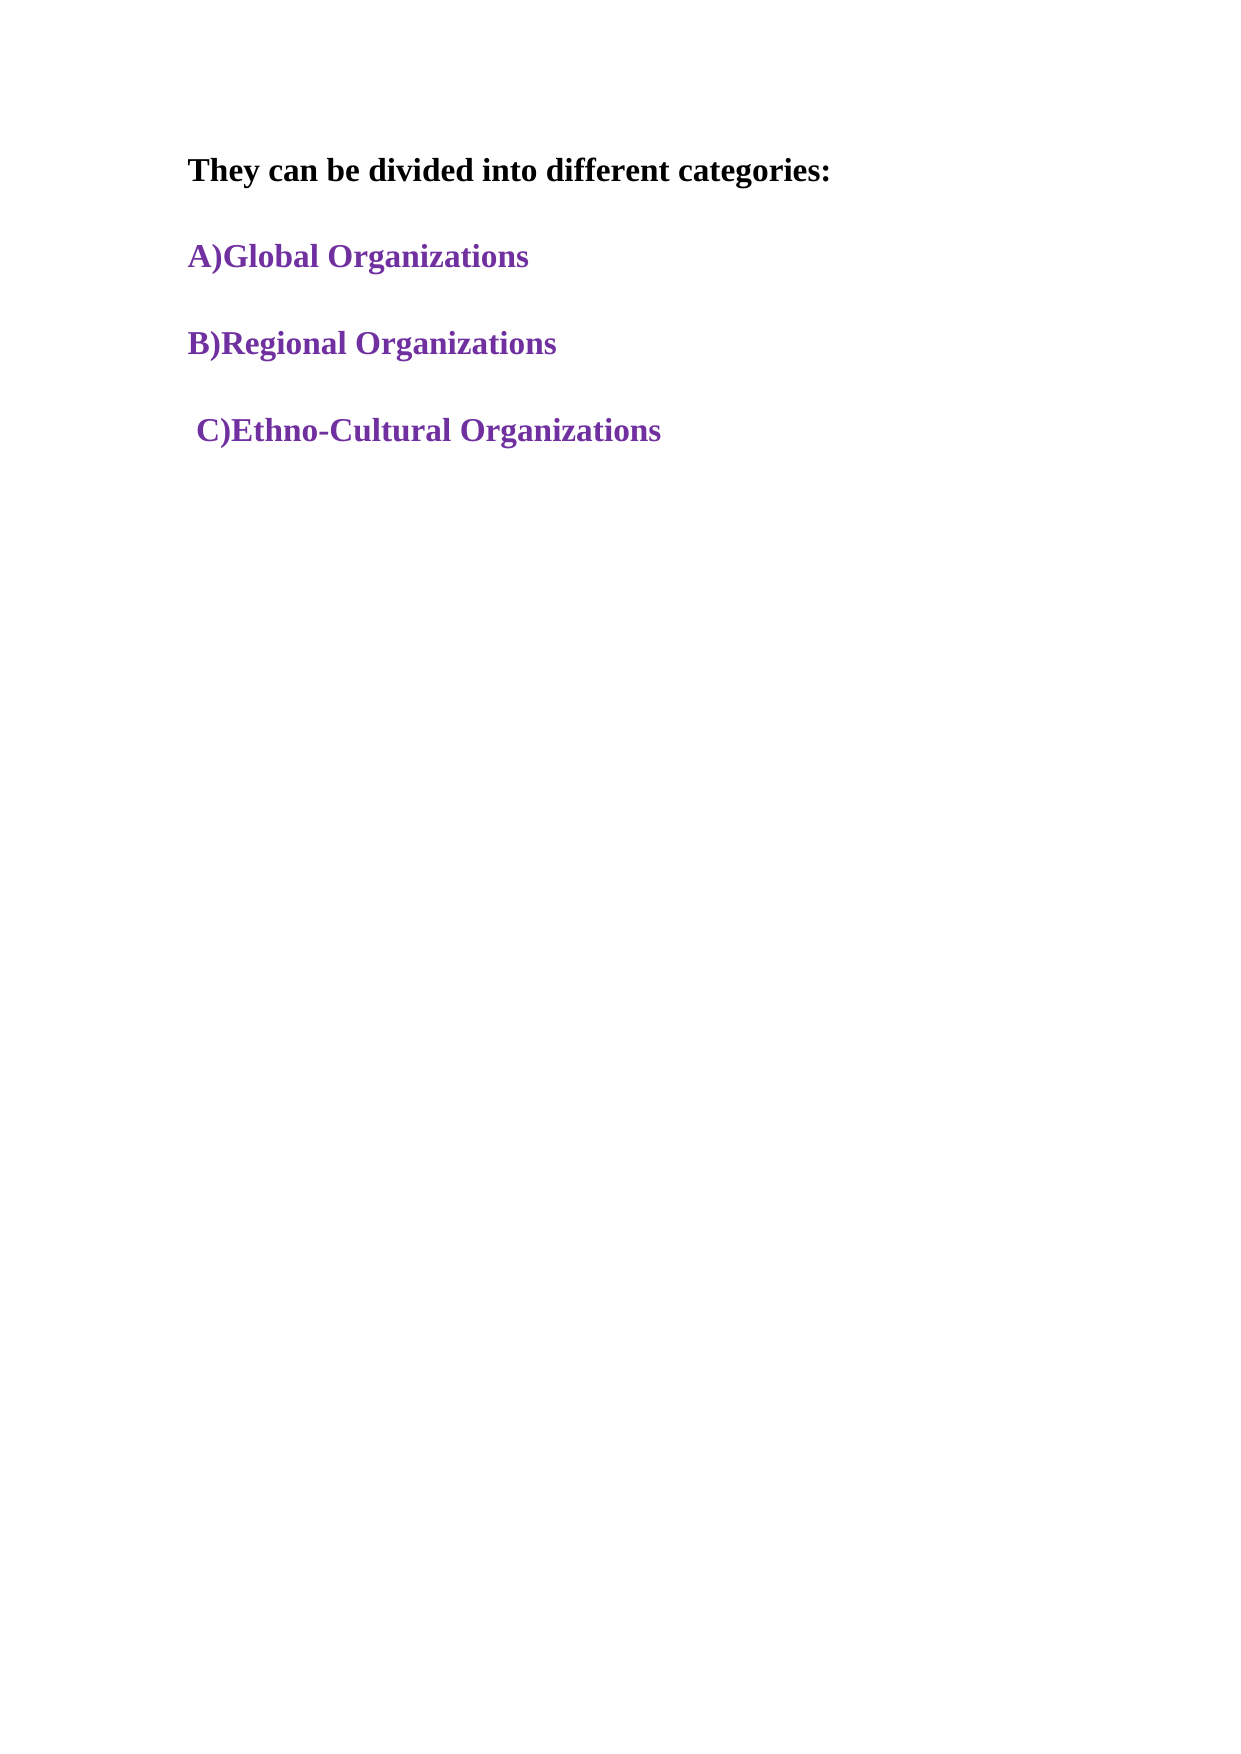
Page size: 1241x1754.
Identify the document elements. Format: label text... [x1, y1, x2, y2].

text A)Global Organizations [187, 237, 1053, 275]
text B)Regional Organizations [187, 323, 1053, 362]
text C)Ethno-Cultural Organizations [187, 410, 1053, 448]
text They can be divided into different categories: [187, 150, 1053, 188]
